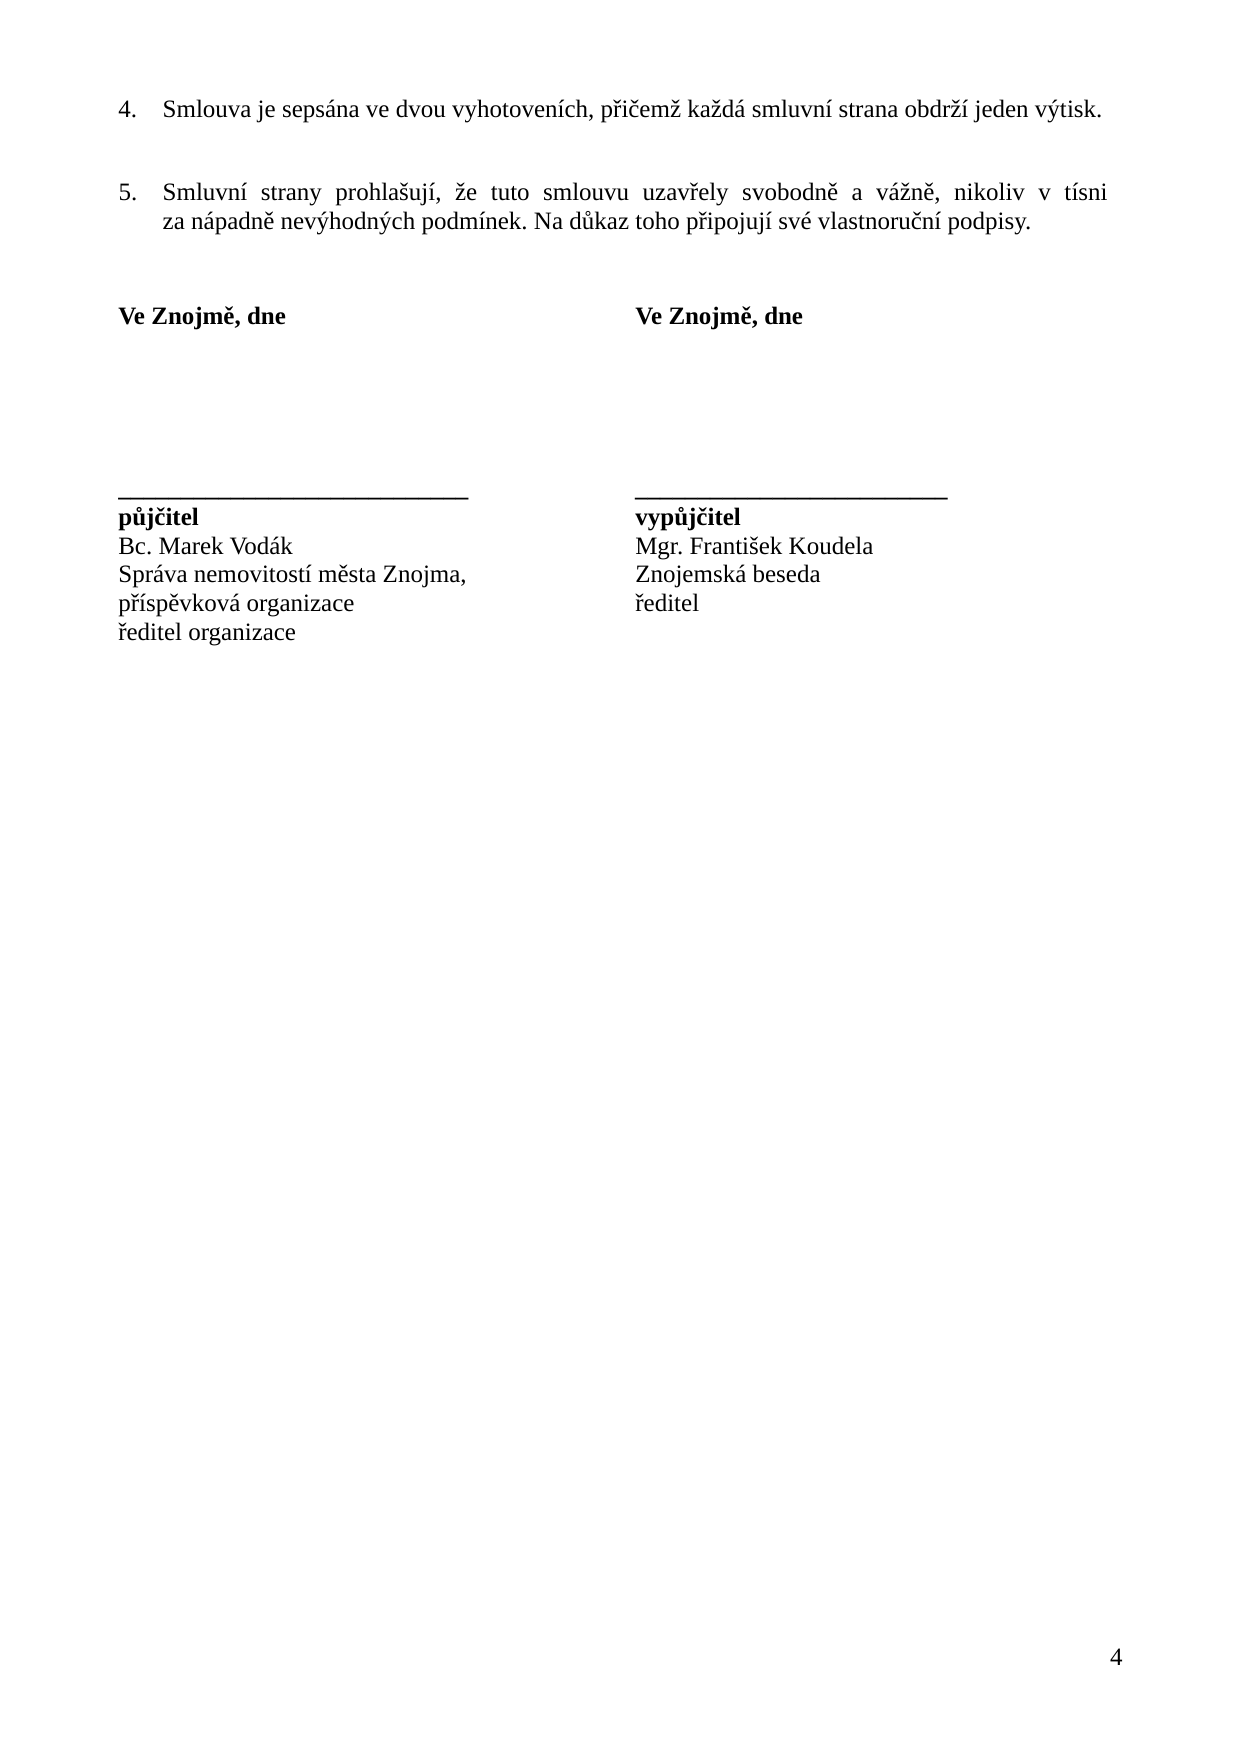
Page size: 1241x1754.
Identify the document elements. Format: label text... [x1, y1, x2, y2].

text příspěvková organizace ředitel [118, 588, 1122, 617]
list Smluvní strany prohlašují, že tuto smlouvu uzavřely svobodně a vážně, nikoliv v tísni za nápadně nevýhodných podmínek. Na důkaz toho připojují své vlastnoruční podpisy. [118, 177, 1122, 234]
text ředitel organizace [118, 617, 1122, 646]
text půjčitel vypůjčitel [118, 502, 1122, 531]
text Ve Znojmě, dne Ve Znojmě, dne [118, 301, 1122, 329]
text Bc. Marek Vodák Mgr. František Koudela [118, 531, 1122, 559]
text ____________________________ _________________________ [118, 473, 1122, 502]
list Smlouva je sepsána ve dvou vyhotoveních, přičemž každá smluvní strana obdrží jeden výtisk. [118, 94, 1122, 123]
text Správa nemovitostí města Znojma, Znojemská beseda [118, 559, 1122, 588]
